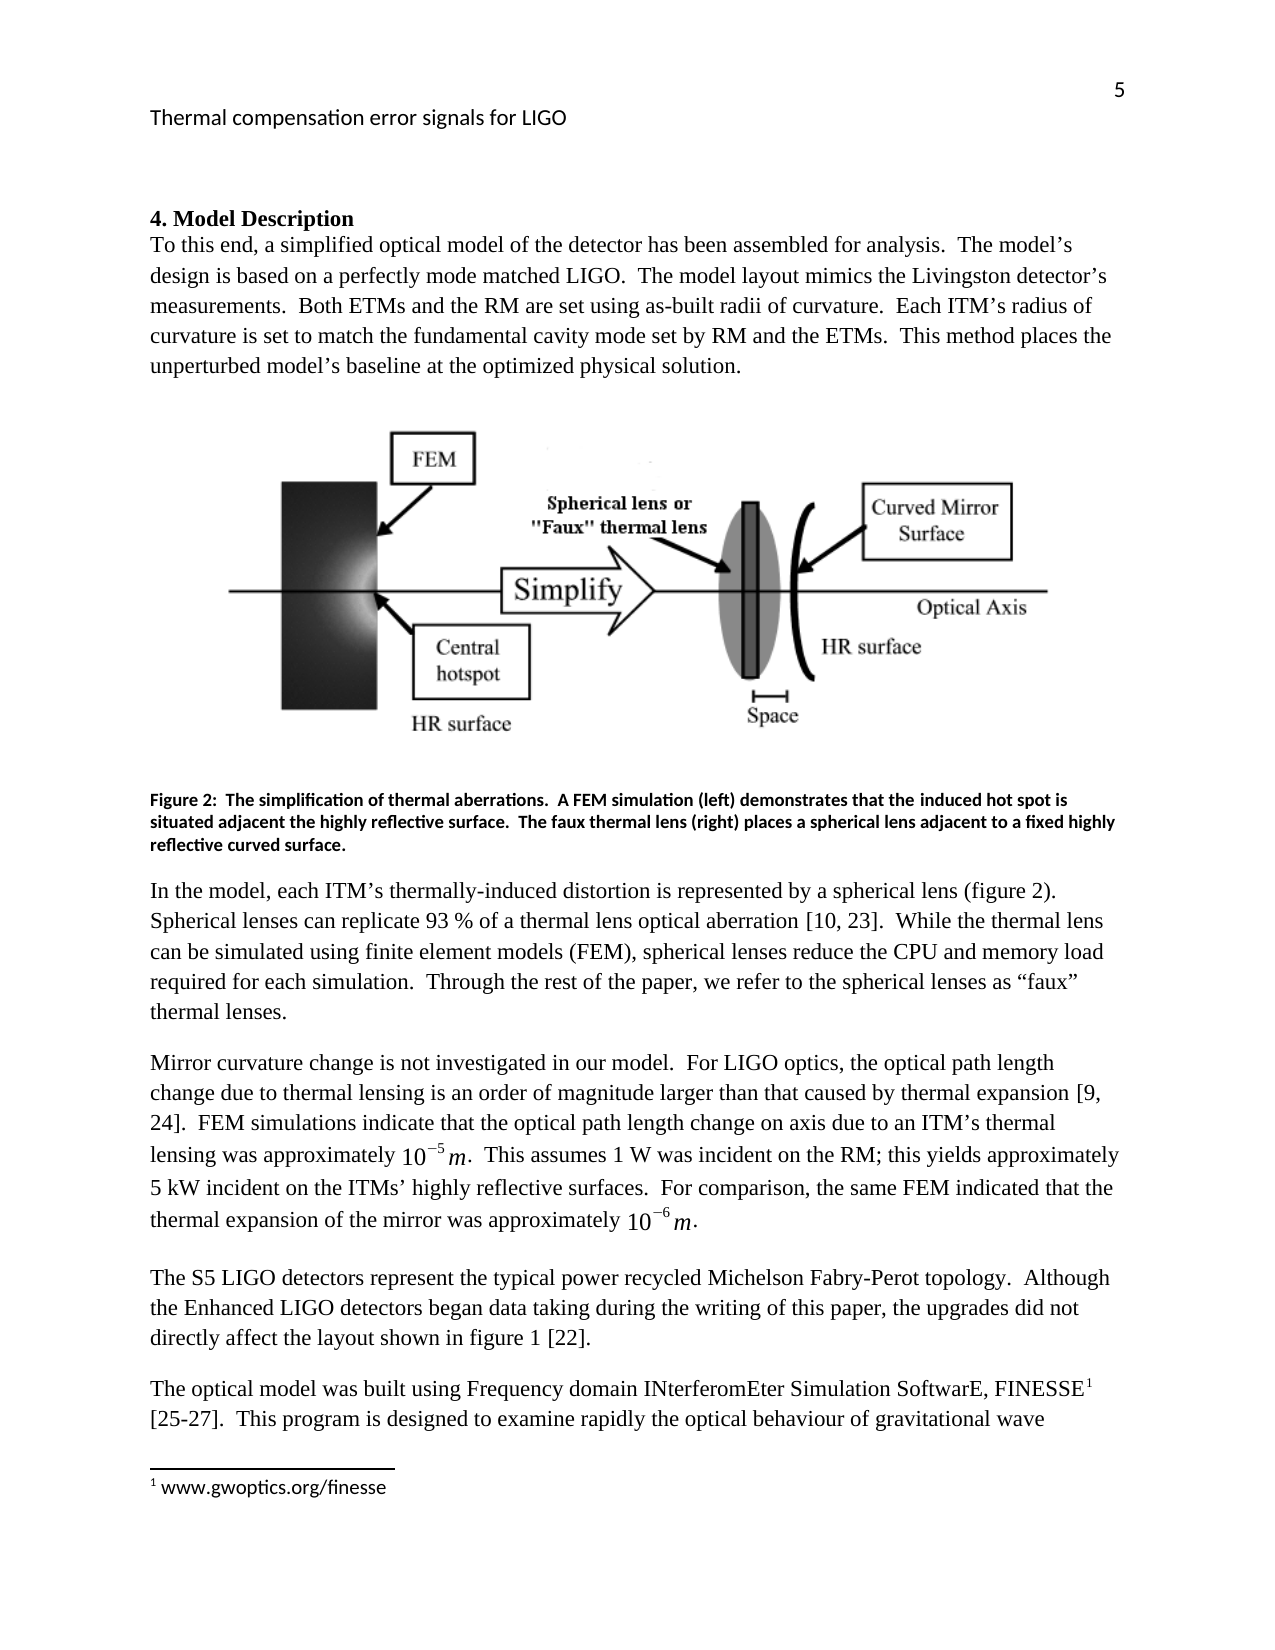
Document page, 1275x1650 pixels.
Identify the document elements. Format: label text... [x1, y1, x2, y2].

picture [222, 403, 1053, 763]
text To this end, a simplified optical model of the detector has been assembled for analysis. The model’s design is based on a perfectly mode matched LIGO. The model layout mimics the Livingston detector’s measurements. Both ETMs and the RM are set using as-built radii of curvature. Each ITM’s radius of curvature is set to match the fundamental cavity mode set by RM and the ETMs. This method places the unperturbed model’s baseline at the optimized physical solution. [150, 232, 1125, 379]
text The S5 LIGO detectors represent the typical power recycled Michelson Fabry-Perot topology. Although the Enhanced LIGO detectors began data taking during the writing of this paper, the upgrades did not directly affect the layout shown in figure 1 [22]. [150, 1264, 1125, 1351]
text Mirror curvature change is not investigated in our model. For LIGO optics, the optical path length change due to thermal lensing is an order of magnitude larger than that caused by thermal expansion [9, 24]. FEM simulations indicate that the optical path length change on axis due to an ITM’s thermal lensing was approximately . This assumes 1 W was incident on the RM; this yields approximately 5 kW incident on the ITMs’ highly reflective surfaces. For comparison, the same FEM indicated that the thermal expansion of the mirror was approximately . [150, 1049, 1125, 1235]
text In the model, each ITM’s thermally-induced distortion is represented by a spherical lens (figure 2). Spherical lenses can replicate 93 % of a thermal lens optical aberration [10, 23]. While the thermal lens can be simulated using finite element models (FEM), spherical lenses reduce the CPU and memory load required for each simulation. Through the rest of the paper, we refer to the spherical lenses as “faux” thermal lenses. [150, 877, 1125, 1024]
text Figure 2: The simplification of thermal aberrations. A FEM simulation (left) demonstrates that the induced hot spot is situated adjacent the highly reflective surface. The faux thermal lens (right) places a spherical lens adjacent to a fixed highly reflective curved surface. [150, 788, 1125, 856]
text 4. Model Description [150, 205, 1125, 232]
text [150, 1375, 1125, 1432]
